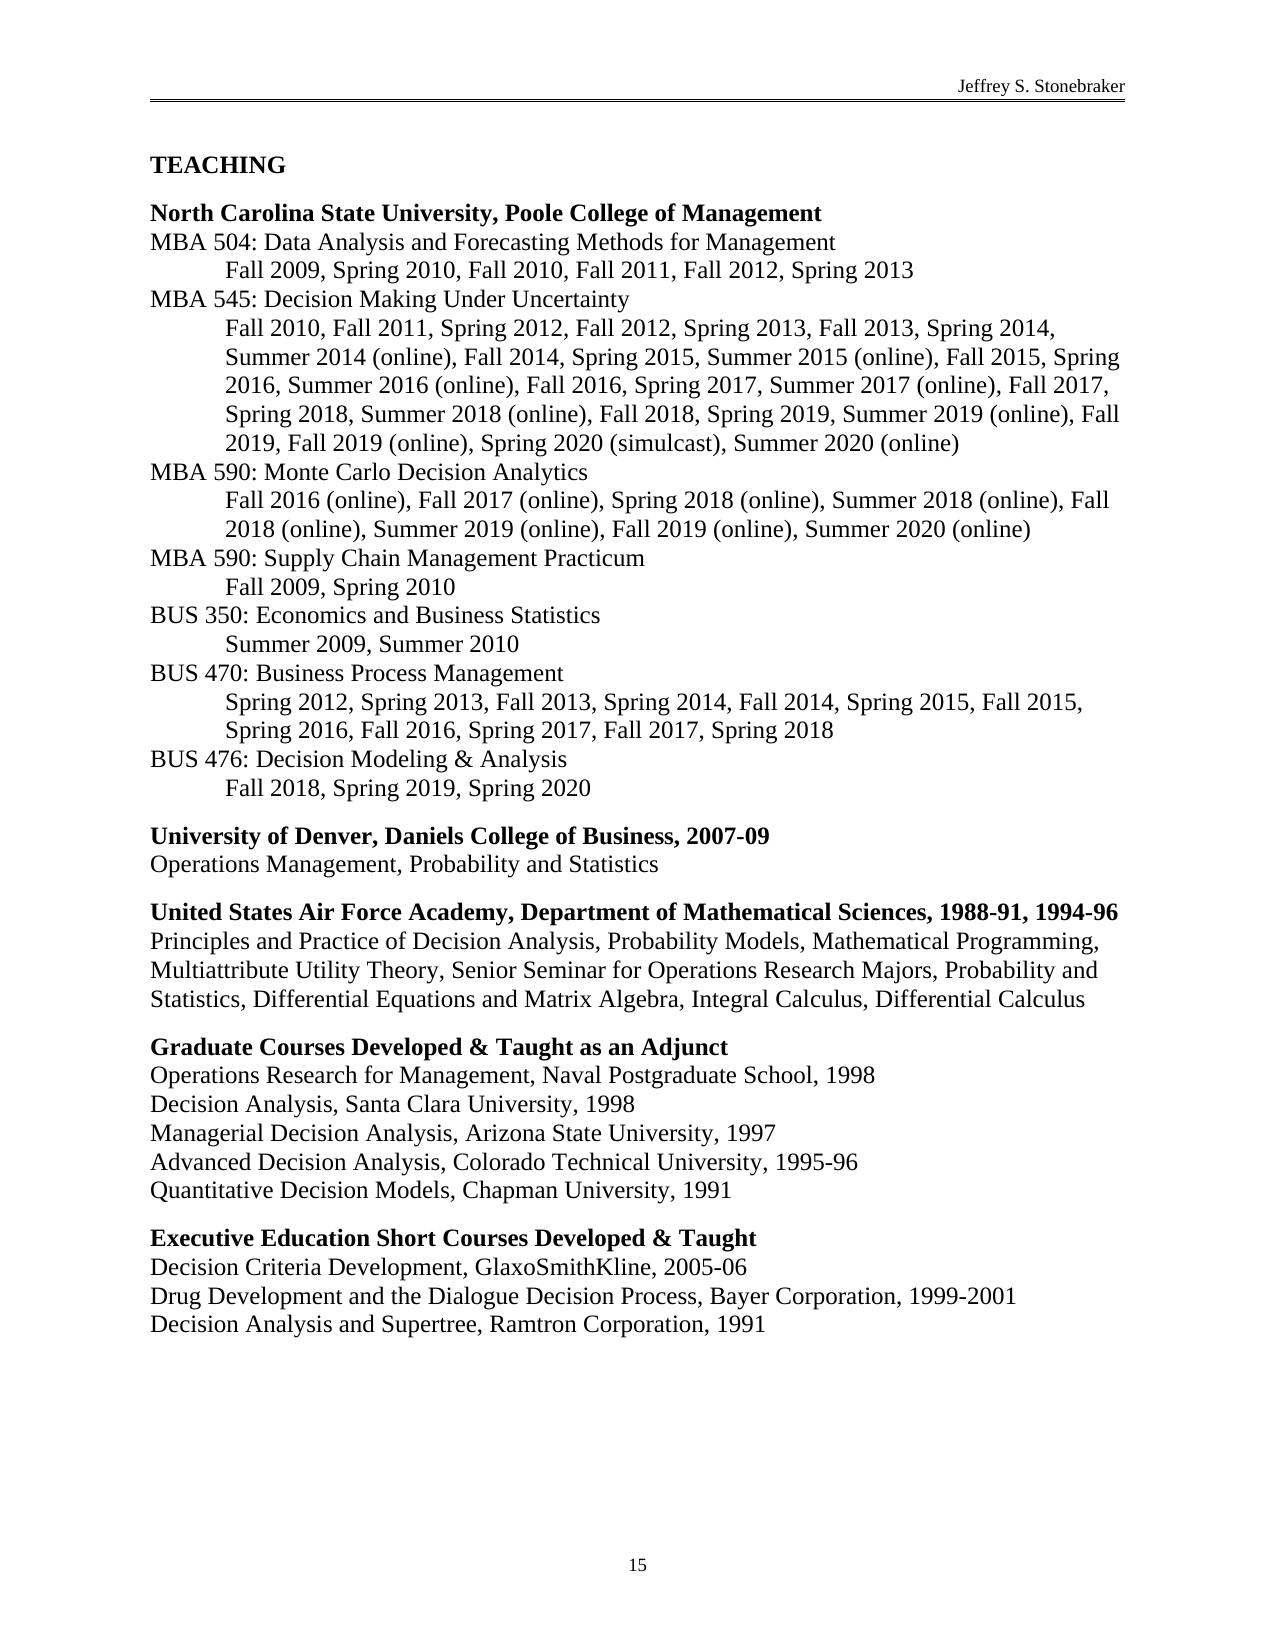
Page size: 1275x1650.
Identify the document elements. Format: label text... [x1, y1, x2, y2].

text BUS 470: Business Process Management [150, 658, 1125, 687]
text Fall 2009, Spring 2010 [150, 572, 1125, 600]
text Quantitative Decision Models, Chapman University, 1991 [150, 1175, 1125, 1204]
text MBA 545: Decision Making Under Uncertainty [150, 284, 1142, 313]
text Fall 2016 (online), Fall 2017 (online), Spring 2018 (online), Summer 2018 (online), Fall 2018 (online), Summer 2019 (online), Fall 2019 (online), Summer 2020 (online) [225, 485, 1125, 543]
text United States Air Force Academy, Department of Mathematical Sciences, 1988-91, 1994-96 [150, 897, 1125, 926]
text University of Denver, Daniels College of Business, 2007-09 [150, 821, 1125, 849]
text Summer 2009, Summer 2010 [150, 629, 1125, 658]
text Decision Criteria Development, GlaxoSmithKline, 2005-06 [150, 1252, 1125, 1281]
text MBA 504: Data Analysis and Forecasting Methods for Management [150, 227, 1125, 255]
text North Carolina State University, Poole College of Management [150, 198, 1125, 227]
text Advanced Decision Analysis, Colorado Technical University, 1995-96 [150, 1147, 1237, 1175]
text Graduate Courses Developed & Taught as an Adjunct [150, 1032, 1125, 1060]
text Spring 2012, Spring 2013, Fall 2013, Spring 2014, Fall 2014, Spring 2015, Fall 2015, [225, 687, 1125, 715]
text Fall 2010, Fall 2011, Spring 2012, Fall 2012, Spring 2013, Fall 2013, Spring 2014, Summer 2014 (online), Fall 2014, Spring 2015, Summer 2015 (online), Fall 2015, Spring 2016, Summer 2016 (online), Fall 2016, Spring 2017, Summer 2017 (online), Fall 2017, Spring 2018, Summer 2018 (online), Fall 2018, Spring 2019, Summer 2019 (online), Fall 2019, Fall 2019 (online), Spring 2020 (simulcast), Summer 2020 (online) [225, 313, 1125, 457]
text Decision Analysis, Santa Clara University, 1998 [150, 1089, 1237, 1118]
text TEACHING [150, 150, 1125, 179]
text Fall 2009, Spring 2010, Fall 2010, Fall 2011, Fall 2012, Spring 2013 [150, 255, 1125, 284]
text MBA 590: Monte Carlo Decision Analytics [150, 457, 1125, 485]
text Drug Development and the Dialogue Decision Process, Bayer Corporation, 1999-2001 [150, 1281, 1125, 1309]
list Decision Analysis and Supertree, Ramtron Corporation, 1991 [150, 1309, 1125, 1338]
text Executive Education Short Courses Developed & Taught [150, 1223, 1125, 1252]
text MBA 590: Supply Chain Management Practicum [150, 543, 1125, 572]
text BUS 476: Decision Modeling & Analysis [150, 744, 1125, 773]
text BUS 350: Economics and Business Statistics [150, 600, 1125, 629]
text Fall 2018, Spring 2019, Spring 2020 [225, 773, 1125, 802]
text Spring 2016, Fall 2016, Spring 2017, Fall 2017, Spring 2018 [225, 715, 1125, 744]
text Principles and Practice of Decision Analysis, Probability Models, Mathematical Programming, Multiattribute Utility Theory, Senior Seminar for Operations Research Majors, Probability and Statistics, Differential Equations and Matrix Algebra, Integral Calculus, Differential Calculus [150, 926, 1125, 1012]
text Managerial Decision Analysis, Arizona State University, 1997 [150, 1118, 1237, 1147]
text Operations Management, Probability and Statistics [150, 849, 1125, 878]
text Operations Research for Management, Naval Postgraduate School, 1998 [150, 1060, 1237, 1089]
